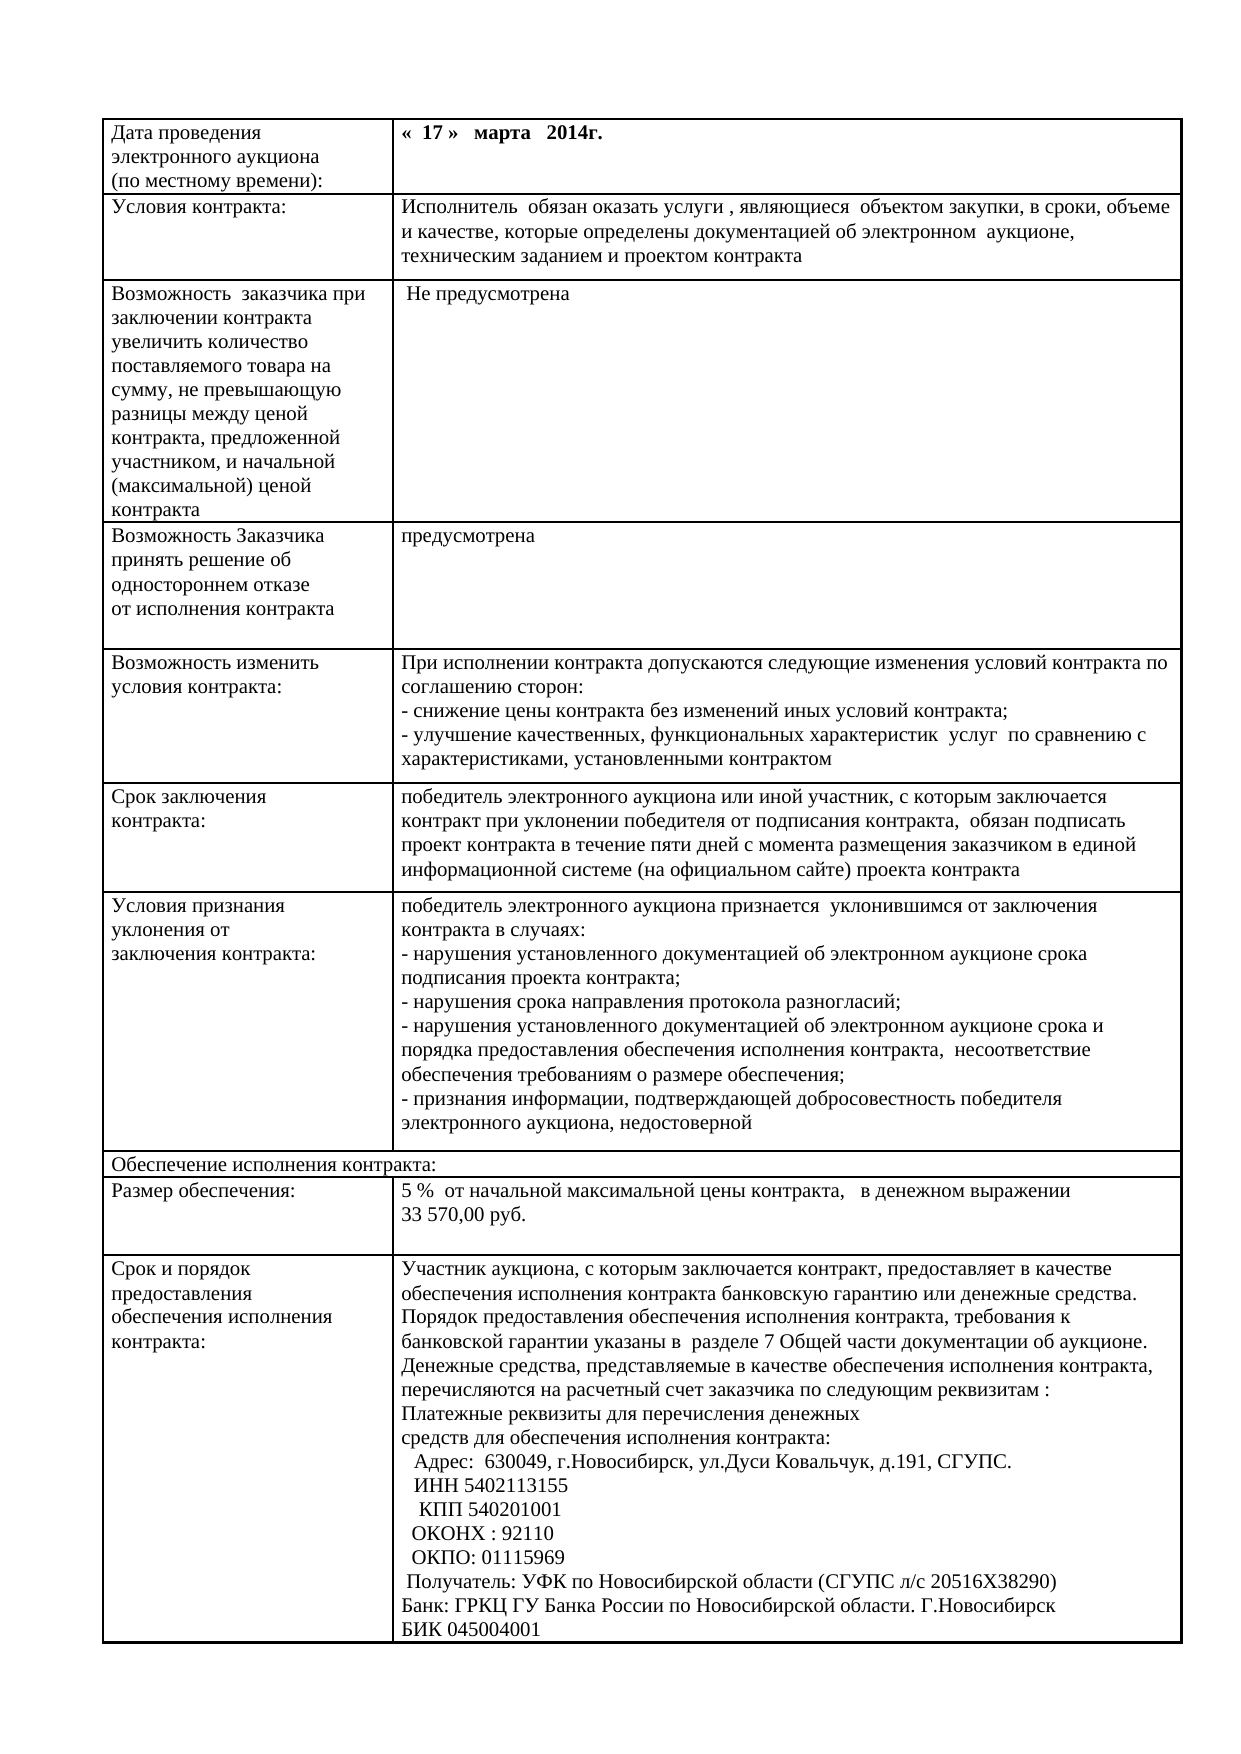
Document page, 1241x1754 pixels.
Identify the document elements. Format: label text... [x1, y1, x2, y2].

table_cell Исполнитель обязан оказать услуги , являющиеся объектом закупки, в сроки, объеме и качестве, которые определены документацией об электронном аукционе, техническим заданием и проектом контракта [394, 195, 1180, 278]
table_cell « 17 » марта 2014г. [394, 120, 1180, 192]
table_cell предусмотрена [394, 523, 1180, 648]
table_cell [394, 1256, 1180, 1641]
table_cell Возможность изменить условия контракта: [104, 650, 392, 782]
table_cell Обеспечение исполнения контракта: [104, 1152, 1180, 1176]
table_cell Условия признания уклонения от заключения контракта: [104, 893, 392, 1150]
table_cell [104, 1256, 392, 1641]
table_cell победитель электронного аукциона или иной участник, с которым заключается контракт при уклонении победителя от подписания контракта, обязан подписать проект контракта в течение пяти дней с момента размещения заказчиком в единой информационной системе (на официальном сайте) проекта контракта [394, 784, 1180, 891]
table_cell 5 % от начальной максимальной цены контракта, в денежном выражении 33 570,00 руб. [394, 1178, 1180, 1254]
table_cell Условия контракта: [104, 195, 392, 278]
table_cell Не предусмотрена [394, 281, 1180, 521]
table_cell Размер обеспечения: [104, 1178, 392, 1254]
table_cell Дата проведения электронного аукциона (по местному времени): [104, 120, 392, 192]
table_cell При исполнении контракта допускаются следующие изменения условий контракта по соглашению сторон: - снижение цены контракта без изменений иных условий контракта; - улучшение качественных, функциональных характеристик услуг по сравнению с характеристиками, установленными контрактом [394, 650, 1180, 782]
table_cell Возможность Заказчика принять решение об одностороннем отказе от исполнения контракта [104, 523, 392, 648]
table_cell победитель электронного аукциона признается уклонившимся от заключения контракта в случаях: - нарушения установленного документацией об электронном аукционе срока подписания проекта контракта; - нарушения срока направления протокола разногласий; - нарушения установленного документацией об электронном аукционе срока и порядка предоставления обеспечения исполнения контракта, несоответствие обеспечения требованиям о размере обеспечения; - признания информации, подтверждающей добросовестность победителя электронного аукциона, недостоверной [394, 893, 1180, 1150]
table_cell Срок заключения контракта: [104, 784, 392, 891]
table_cell Возможность заказчика при заключении контракта увеличить количество поставляемого товара на сумму, не превышающую разницы между ценой контракта, предложенной участником, и начальной (максимальной) ценой контракта [104, 281, 392, 521]
